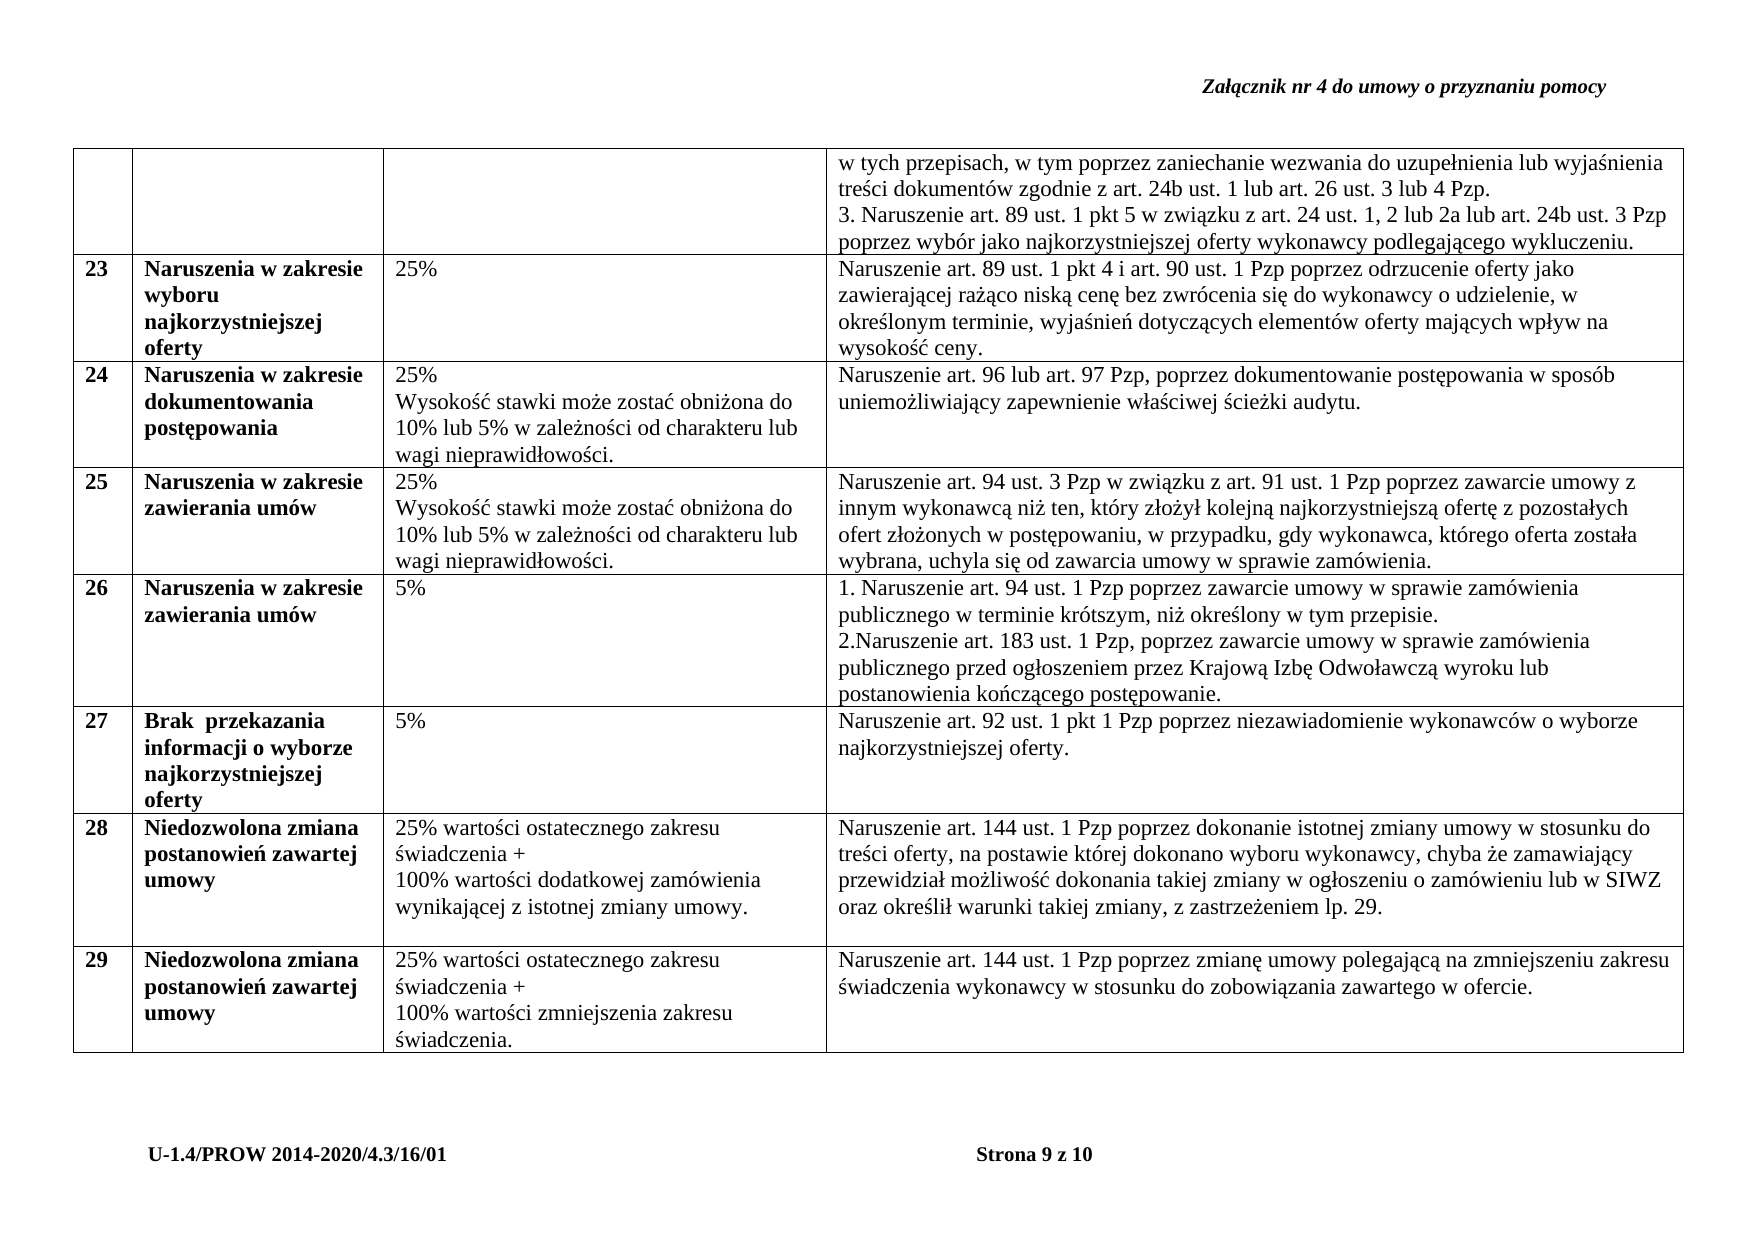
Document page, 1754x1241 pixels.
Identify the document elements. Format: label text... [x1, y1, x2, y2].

table_cell Naruszenie art. 89 ust. 1 pkt 4 i art. 90 ust. 1 Pzp poprzez odrzucenie oferty jako zawierającej rażąco niską cenę bez zwrócenia się do wykonawcy o udzielenie, w określonym terminie, wyjaśnień dotyczących elementów oferty mających wpływ na wysokość ceny. [827, 255, 1683, 361]
table_cell 28 [74, 814, 132, 946]
table_cell Naruszenia w zakresie zawierania umów [133, 575, 383, 706]
table_cell Brak przekazania informacji o wyborze najkorzystniejszej oferty [133, 707, 383, 813]
table_cell 26 [74, 575, 132, 706]
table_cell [133, 149, 383, 254]
table_cell Niedozwolona zmiana postanowień zawartej umowy [133, 814, 383, 946]
table_cell Naruszenia w zakresie zawierania umów [133, 468, 383, 573]
table_cell 27 [74, 707, 132, 813]
table_cell Naruszenie art. 92 ust. 1 pkt 1 Pzp poprzez niezawiadomienie wykonawców o wyborze najkorzystniejszej oferty. [827, 707, 1683, 813]
table_cell 1. Naruszenie art. 94 ust. 1 Pzp poprzez zawarcie umowy w sprawie zamówienia publicznego w terminie krótszym, niż określony w tym przepisie. 2.Naruszenie art. 183 ust. 1 Pzp, poprzez zawarcie umowy w sprawie zamówienia publicznego przed ogłoszeniem przez Krajową Izbę Odwoławczą wyroku lub postanowienia kończącego postępowanie. [827, 575, 1683, 706]
table_cell Naruszenie art. 144 ust. 1 Pzp poprzez zmianę umowy polegającą na zmniejszeniu zakresu świadczenia wykonawcy w stosunku do zobowiązania zawartego w ofercie. [827, 947, 1683, 1052]
table_cell Naruszenie art. 96 lub art. 97 Pzp, poprzez dokumentowanie postępowania w sposób uniemożliwiający zapewnienie właściwej ścieżki audytu. [827, 362, 1683, 467]
table_cell Naruszenie art. 144 ust. 1 Pzp poprzez dokonanie istotnej zmiany umowy w stosunku do treści oferty, na postawie której dokonano wyboru wykonawcy, chyba że zamawiający przewidział możliwość dokonania takiej zmiany w ogłoszeniu o zamówieniu lub w SIWZ oraz określił warunki takiej zmiany, z zastrzeżeniem lp. 29. [827, 814, 1683, 946]
table_cell 5% [384, 575, 826, 706]
table_cell Naruszenie art. 94 ust. 3 Pzp w związku z art. 91 ust. 1 Pzp poprzez zawarcie umowy z innym wykonawcą niż ten, który złożył kolejną najkorzystniejszą ofertę z pozostałych ofert złożonych w postępowaniu, w przypadku, gdy wykonawca, którego oferta została wybrana, uchyla się od zawarcia umowy w sprawie zamówienia. [827, 468, 1683, 573]
table_cell 25% Wysokość stawki może zostać obniżona do 10% lub 5% w zależności od charakteru lub wagi nieprawidłowości. [384, 362, 826, 467]
table_cell 22 [74, 149, 132, 254]
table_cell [827, 149, 1683, 254]
table_cell Naruszenia w zakresie wyboru najkorzystniejszej oferty [133, 255, 383, 361]
table_cell 25% wartości ostatecznego zakresu świadczenia + 100% wartości dodatkowej zamówienia wynikającej z istotnej zmiany umowy. [384, 814, 826, 946]
table_cell 5% [384, 707, 826, 813]
table_cell 25% wartości ostatecznego zakresu świadczenia + 100% wartości zmniejszenia zakresu świadczenia. [384, 947, 826, 1052]
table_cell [384, 149, 826, 254]
table_cell Naruszenia w zakresie dokumentowania postępowania [133, 362, 383, 467]
table_cell 23 [74, 255, 132, 361]
table_cell 25% [384, 255, 826, 361]
table_cell 24 [74, 362, 132, 467]
table_cell 25 [74, 468, 132, 573]
table_cell 25% Wysokość stawki może zostać obniżona do 10% lub 5% w zależności od charakteru lub wagi nieprawidłowości. [384, 468, 826, 573]
table_cell 29 [74, 947, 132, 1052]
table_cell Niedozwolona zmiana postanowień zawartej umowy [133, 947, 383, 1052]
